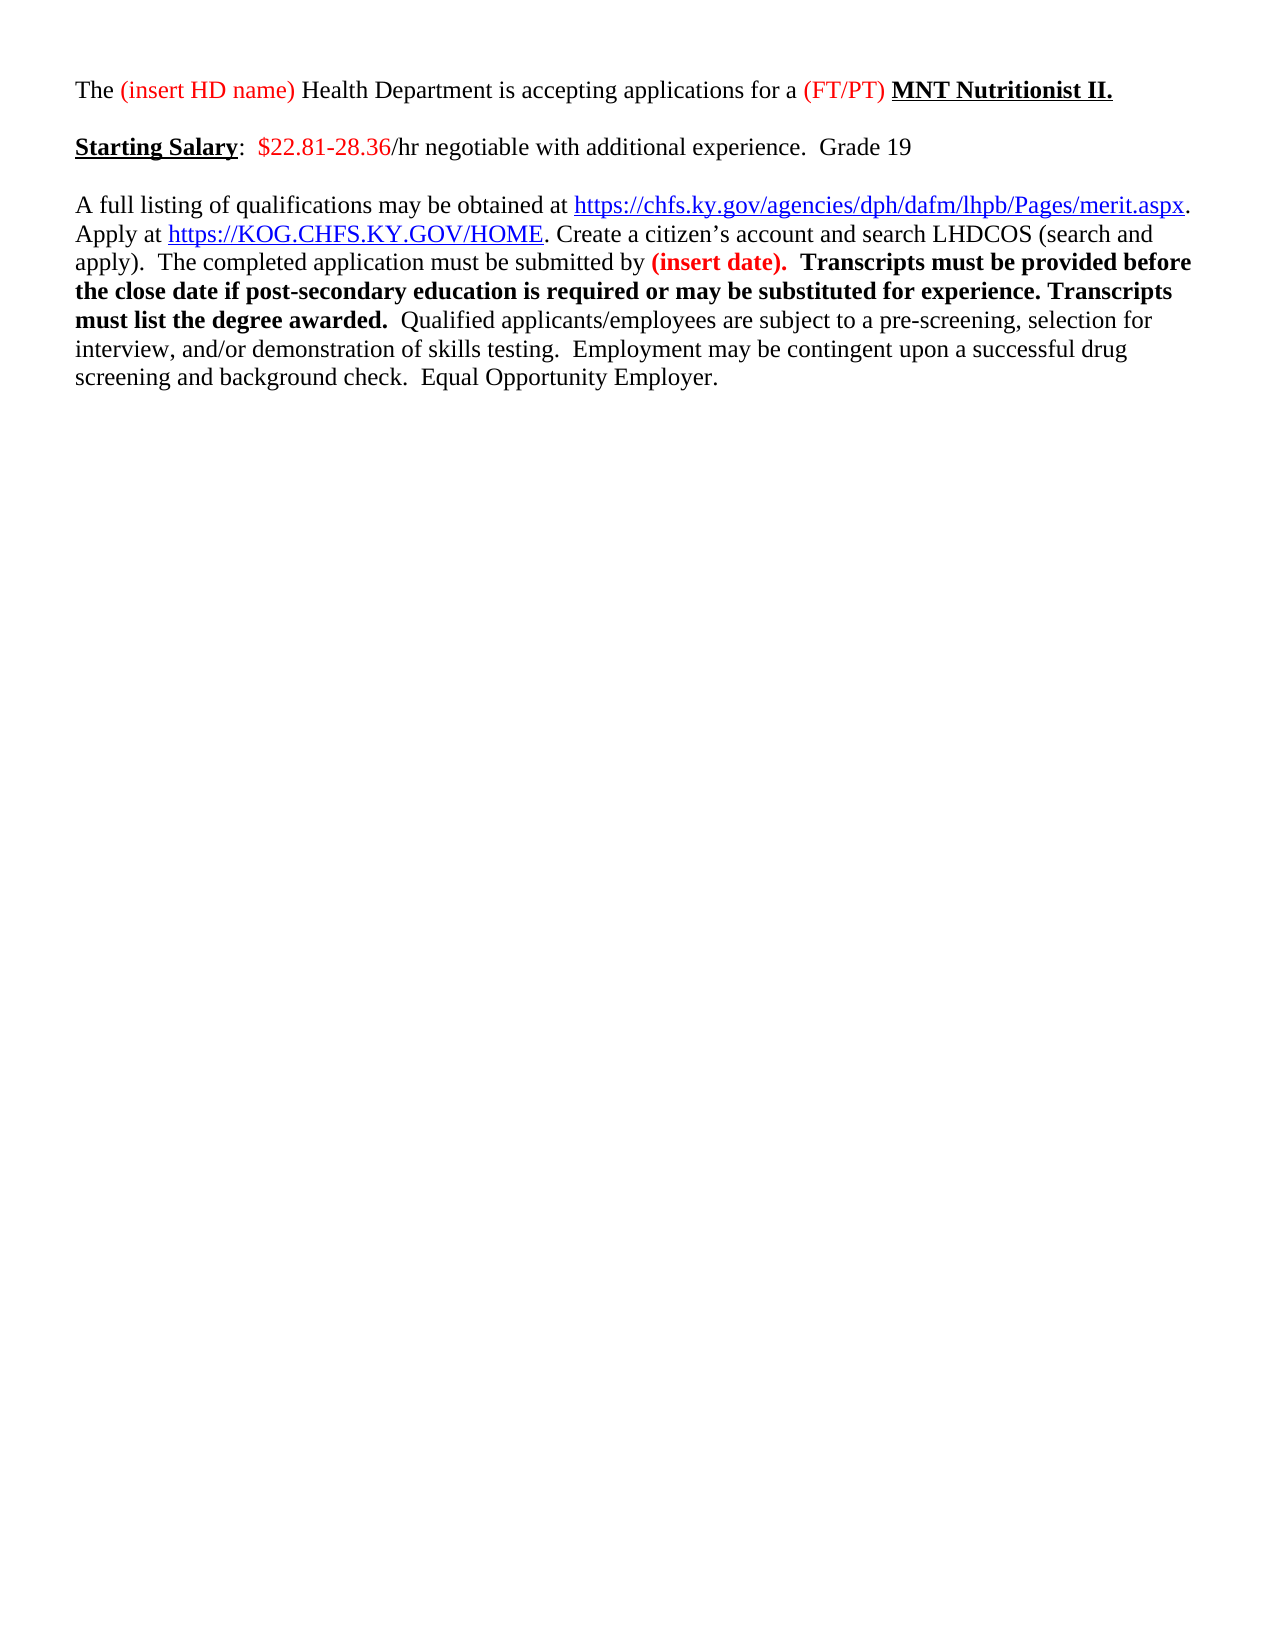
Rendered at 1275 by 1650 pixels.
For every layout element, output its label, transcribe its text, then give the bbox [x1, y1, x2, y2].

text Starting Salary: $22.81-28.36/hr negotiable with additional experience. Grade 19 [75, 132, 1200, 161]
text A full listing of qualifications may be obtained at https://chfs.ky.gov/agencies/dph/dafm/lhpb/Pages/merit.aspx. Apply at https://KOG.CHFS.KY.GOV/HOME. Create a citizen’s account and search LHDCOS (search and apply). The completed application must be submitted by (insert date). Transcripts must be provided before the close date if post-secondary education is required or may be substituted for experience. Transcripts must list the degree awarded. Qualified applicants/employees are subject to a pre-screening, selection for interview, and/or demonstration of skills testing. Employment may be contingent upon a successful drug screening and background check. Equal Opportunity Employer. [75, 190, 1200, 391]
text The (insert HD name) Health Department is accepting applications for a (FT/PT) MNT Nutritionist II. [75, 75, 1200, 104]
